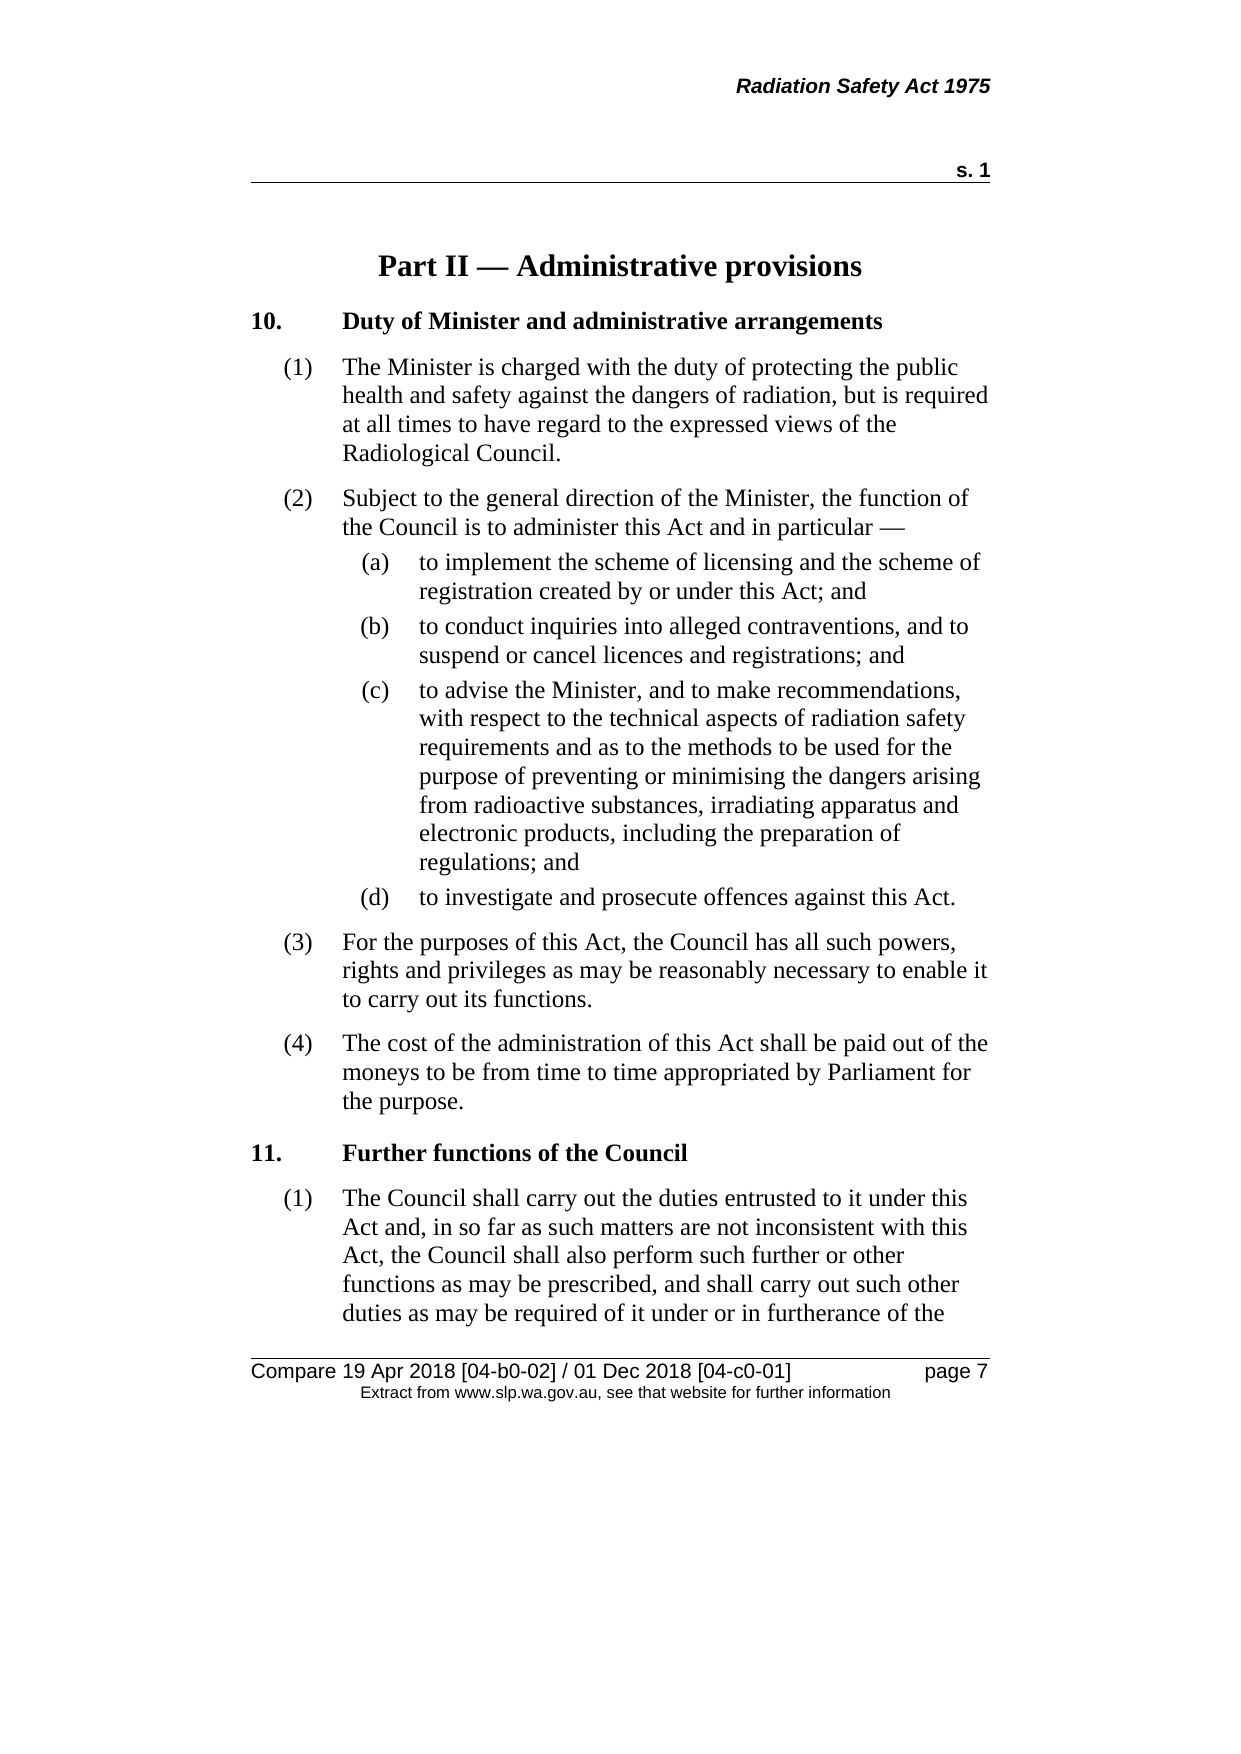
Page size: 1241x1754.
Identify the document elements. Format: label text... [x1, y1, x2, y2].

text (3) For the purposes of this Act, the Council has all such powers, rights and privileges as may be reasonably necessary to enable it to carry out its functions. [251, 927, 990, 1013]
text (2) Subject to the general direction of the Minister, the function of the Council is to administer this Act and in particular — [251, 483, 990, 541]
text (a) to implement the scheme of licensing and the scheme of registration created by or under this Act; and [251, 547, 990, 605]
text (4) The cost of the administration of this Act shall be paid out of the moneys to be from time to time appropriated by Parliament for the purpose. [251, 1028, 990, 1115]
text (1) The Minister is charged with the duty of protecting the public health and safety against the dangers of radiation, but is required at all times to have regard to the expressed views of the Radiological Council. [251, 352, 990, 467]
text (d) to investigate and prosecute offences against this Act. [251, 882, 990, 911]
subtitle Part II — Administrative provisions [251, 247, 990, 283]
subtitle 10. Duty of Minister and administrative arrangements [251, 306, 990, 335]
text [251, 1183, 990, 1327]
subtitle 11. Further functions of the Council [251, 1138, 990, 1166]
text (c) to advise the Minister, and to make recommendations, with respect to the technical aspects of radiation safety requirements and as to the methods to be used for the purpose of preventing or minimising the dangers arising from radioactive substances, irradiating apparatus and electronic products, including the preparation of regulations; and [251, 675, 990, 876]
text (b) to conduct inquiries into alleged contraventions, and to suspend or cancel licences and registrations; and [251, 611, 990, 668]
